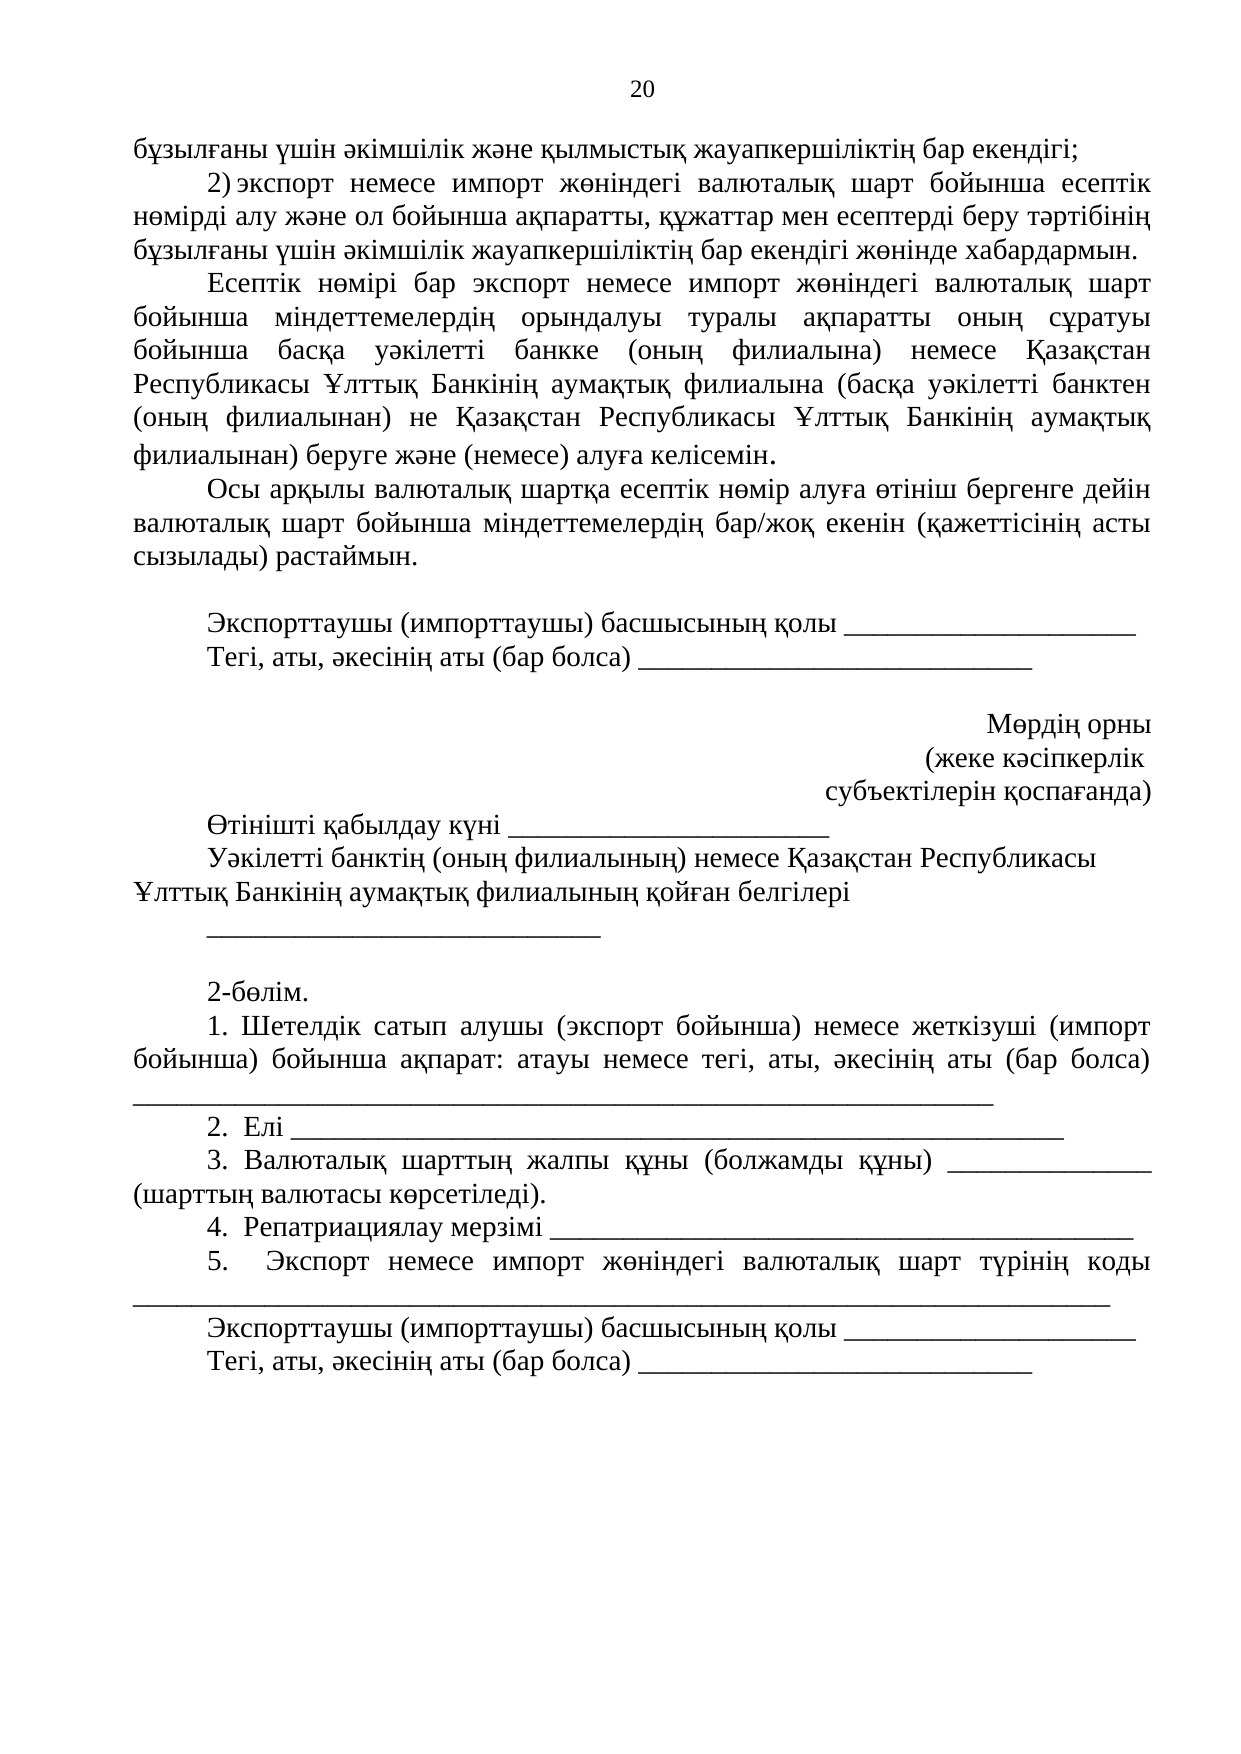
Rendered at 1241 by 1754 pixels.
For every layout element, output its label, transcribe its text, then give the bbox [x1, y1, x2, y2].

text 2. Елі _____________________________________________________ [133, 1109, 1152, 1142]
text Осы арқылы валюталық шартқа есептік нөмір алуға өтініш бергенге дейін валюталық шарт бойынша міндеттемелердің бар/жоқ екенін (қажеттісінің асты сызылады) растаймын. [133, 471, 1152, 572]
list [133, 131, 1152, 165]
text 4. Репатриациялау мерзімі ________________________________________ [133, 1209, 1152, 1243]
text 5. Экспорт немесе импорт жөніндегі валюталық шарт түрінің коды ___________________________________________________________________ [133, 1243, 1152, 1310]
text (жеке кәсіпкерлік субъектілерін қоспағанда) [133, 740, 1152, 807]
text Уәкілетті банктің (оның филиалының) немесе Қазақстан Республикасы Ұлттық Банкінің аумақтық филиалының қойған белгілері [133, 840, 1152, 907]
text Тегі, аты, әкесінің аты (бар болса) ___________________________ [133, 639, 1152, 673]
text Тегі, аты, әкесінің аты (бар болса) ___________________________ [133, 1343, 1152, 1377]
text 2-бөлім. [207, 974, 1152, 1008]
text Есептік нөмірі бар экспорт немесе импорт жөніндегі валюталық шарт бойынша міндеттемелердің орындалуы туралы ақпаратты оның сұратуы бойынша басқа уәкілетті банкке (оның филиалына) немесе Қазақстан Республикасы Ұлттық Банкінің аумақтық филиалына (басқа уәкілетті банктен (оның филиалынан) не Қазақстан Республикасы Ұлттық Банкінің аумақтық филиалынан) беруге және (немесе) алуға келісемін. [133, 265, 1152, 471]
text ___________________________ [133, 907, 1152, 941]
list экспорт немесе импорт жөніндегі валюталық шарт бойынша есептік нөмірді алу және ол бойынша ақпаратты, құжаттар мен есептерді беру тәртібінің бұзылғаны үшін әкімшілік жауапкершіліктің бар екендігі жөнінде хабардармын. [133, 165, 1152, 265]
text 3. Валюталық шарттың жалпы құны (болжамды құны) ______________ (шарттың валютасы көрсетіледі). [133, 1142, 1152, 1209]
text Экспорттаушы (импорттаушы) басшысының қолы ____________________ [133, 606, 1152, 639]
text Экспорттаушы (импорттаушы) басшысының қолы ____________________ [133, 1310, 1152, 1343]
text 1. Шетелдік сатып алушы (экспорт бойынша) немесе жеткізуші (импорт бойынша) бойынша ақпарат: атауы немесе тегі, аты, әкесінің аты (бар болса) ___________________________________________________________ [133, 1008, 1152, 1109]
text Өтінішті қабылдау күні ______________________ [133, 807, 1152, 840]
text Мөрдің орны [133, 706, 1152, 740]
